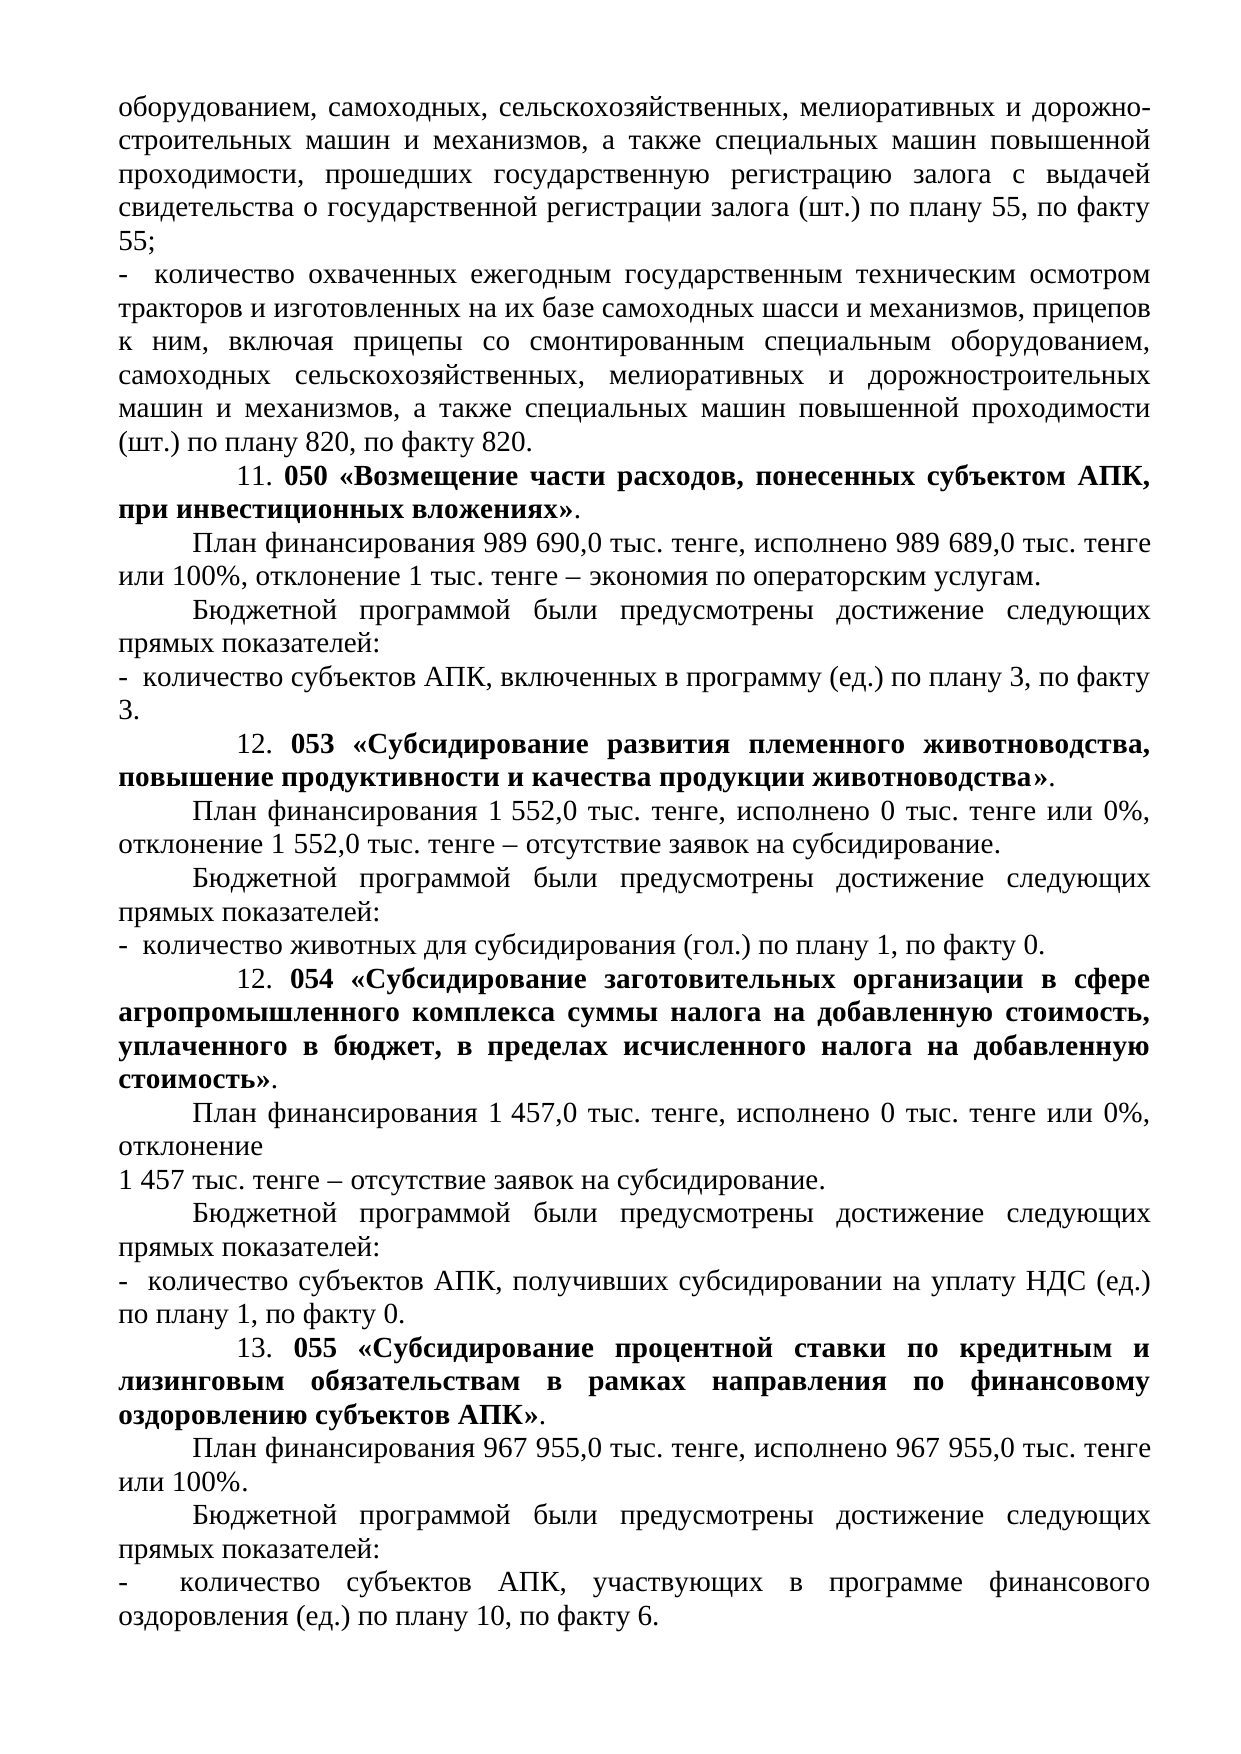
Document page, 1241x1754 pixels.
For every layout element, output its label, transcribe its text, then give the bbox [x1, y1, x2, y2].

text 12. 054 «Субсидирование заготовительных организации в сфере агропромышленного комплекса суммы налога на добавленную стоимость, уплаченного в бюджет, в пределах исчисленного налога на добавленную стоимость». [118, 961, 1152, 1095]
text - количество животных для субсидирования (гол.) по плану 1, по факту 0. [118, 927, 1152, 961]
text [118, 89, 1152, 256]
text Бюджетной программой были предусмотрены достижение следующих прямых показателей: [118, 592, 1152, 659]
text 13. 055 «Субсидирование процентной ставки по кредитным и лизинговым обязательствам в рамках направления по финансовому оздоровлению субъектов АПК». [118, 1330, 1152, 1430]
text План финансирования 989 690,0 тыс. тенге, исполнено 989 689,0 тыс. тенге или 100%, отклонение 1 тыс. тенге – экономия по операторским услугам. [118, 525, 1152, 592]
text - количество субъектов АПК, включенных в программу (ед.) по плану 3, по факту 3. [118, 659, 1152, 726]
text - количество субъектов АПК, получивших субсидировании на уплату НДС (ед.) по плану 1, по факту 0. [118, 1263, 1152, 1330]
text Бюджетной программой были предусмотрены достижение следующих прямых показателей: [118, 1196, 1152, 1263]
text Бюджетной программой были предусмотрены достижение следующих прямых показателей: [118, 860, 1152, 927]
text План финансирования 967 955,0 тыс. тенге, исполнено 967 955,0 тыс. тенге или 100%. [118, 1430, 1152, 1497]
text План финансирования 1 552,0 тыс. тенге, исполнено 0 тыс. тенге или 0%, отклонение 1 552,0 тыс. тенге – отсутствие заявок на субсидирование. [118, 793, 1152, 860]
text 11. 050 «Возмещение части расходов, понесенных субъектом АПК, при инвестиционных вложениях». [118, 458, 1152, 525]
text Бюджетной программой были предусмотрены достижение следующих прямых показателей: [118, 1497, 1152, 1564]
text - количество охваченных ежегодным государственным техническим осмотром тракторов и изготовленных на их базе самоходных шасси и механизмов, прицепов к ним, включая прицепы со смонтированным специальным оборудованием, самоходных сельскохозяйственных, мелиоративных и дорожностроительных машин и механизмов, а также специальных машин повышенной проходимости (шт.) по плану 820, по факту 820. [118, 256, 1152, 458]
text - количество субъектов АПК, участвующих в программе финансового оздоровления (ед.) по плану 10, по факту 6. [118, 1564, 1152, 1632]
text План финансирования 1 457,0 тыс. тенге, исполнено 0 тыс. тенге или 0%, отклонение 1 457 тыс. тенге – отсутствие заявок на субсидирование. [118, 1095, 1152, 1196]
text 12. 053 «Субсидирование развития племенного животноводства, повышение продуктивности и качества продукции животноводства». [118, 726, 1152, 793]
